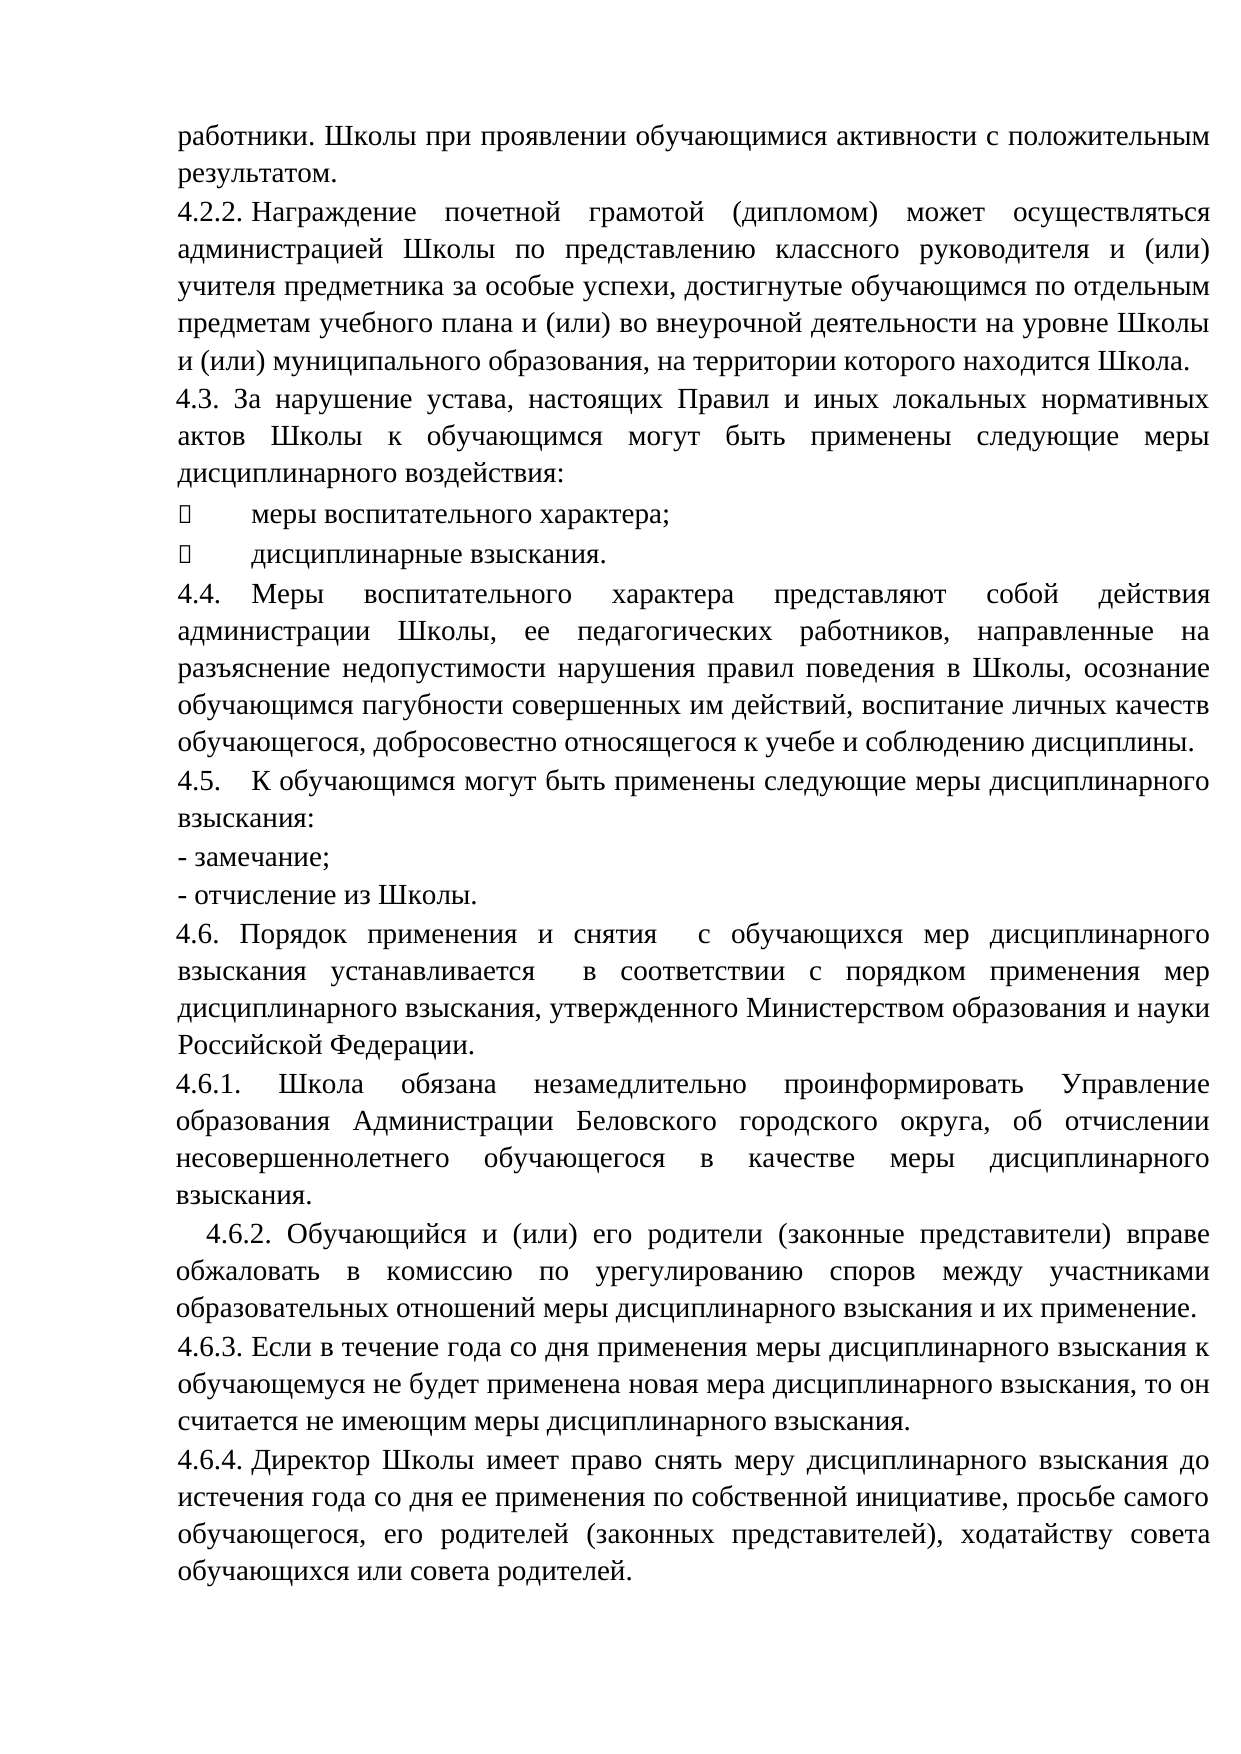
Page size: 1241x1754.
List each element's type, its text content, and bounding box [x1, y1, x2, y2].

list Меры воспитательного характера представляют собой действия администрации Школы, ее педагогических работников, направленные на разъяснение недопустимости нарушения правил поведения в Школы, осознание обучающимся пагубности совершенных им действий, воспитание личных качеств обучающегося, добросовестно относящегося к учебе и соблюдению дисциплины. [177, 576, 1211, 758]
text - отчисление из Школы. [177, 877, 1211, 911]
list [177, 118, 1211, 189]
text 4.6. Порядок применения и снятия с обучающихся мер дисциплинарного взыскания устанавливается в соответствии с порядком применения мер дисциплинарного взыскания, утвержденного Министерством образования и науки Российской Федерации. [176, 916, 1211, 1061]
list меры воспитательного характера; [177, 496, 1211, 531]
list Директор Школы имеет право снять меру дисциплинарного взыскания до истечения года со дня ее применения по собственной инициативе, просьбе самого обучающегося, его родителей (законных представителей), ходатайству совета обучающихся или совета родителей. [177, 1442, 1211, 1587]
list - замечание; [177, 839, 1211, 872]
text 4.6.2. Обучающийся и (или) его родители (законные представители) вправе обжаловать в комиссию по урегулированию споров между участниками образовательных отношений меры дисциплинарного взыскания и их применение. [176, 1216, 1211, 1324]
list Награждение почетной грамотой (дипломом) может осуществляться администрацией Школы по представлению классного руководителя и (или) учителя предметника за особые успехи, достигнутые обучающимся по отдельным предметам учебного плана и (или) во внеурочной деятельности на уровне Школы и (или) муниципального образования, на территории которого находится Школа. [177, 194, 1211, 376]
list К обучающимся могут быть применены следующие меры дисциплинарного взыскания: [177, 763, 1211, 834]
list Если в течение года со дня применения меры дисциплинарного взыскания к обучающемуся не будет применена новая мера дисциплинарного взыскания, то он считается не имеющим меры дисциплинарного взыскания. [177, 1329, 1211, 1437]
text 4.3. За нарушение устава, настоящих Правил и иных локальных нормативных актов Школы к обучающимся могут быть применены следующие меры дисциплинарного воздействия: [176, 381, 1211, 489]
list дисциплинарные взыскания. [177, 536, 1211, 571]
text 4.6.1. Школа обязана незамедлительно проинформировать Управление образования Администрации Беловского городского округа, об отчислении несовершеннолетнего обучающегося в качестве меры дисциплинарного взыскания. [176, 1066, 1211, 1211]
